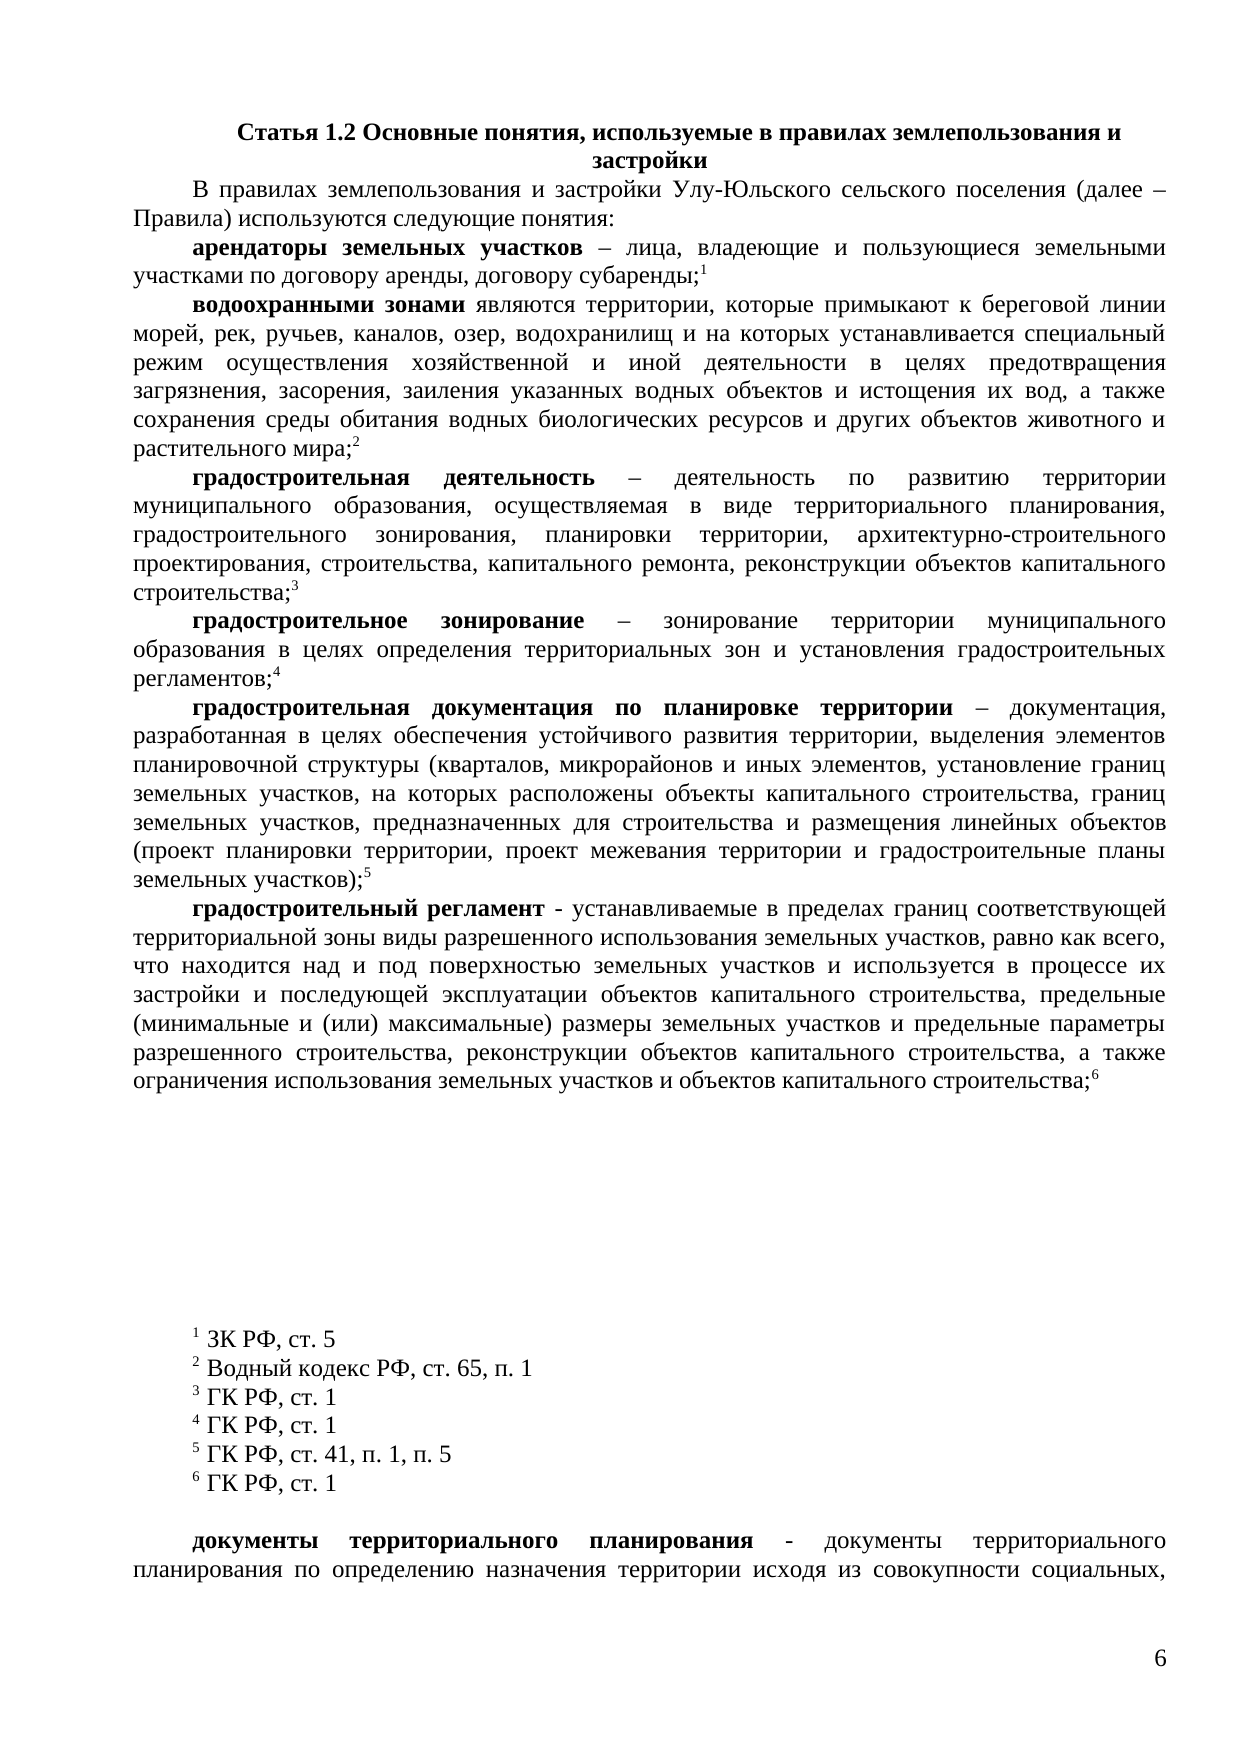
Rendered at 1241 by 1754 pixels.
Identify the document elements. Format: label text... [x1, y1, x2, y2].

text градостроительная деятельность – деятельность по развитию территории муниципального образования, осуществляемая в виде территориального планирования, градостроительного зонирования, планировки территории, архитектурно-строительного проектирования, строительства, капитального ремонта, реконструкции объектов капитального строительства;3 [133, 462, 1167, 606]
text арендаторы земельных участков – лица, владеющие и пользующиеся земельными участками по договору аренды, договору субаренды;1 [133, 232, 1167, 289]
text 5 ГК РФ, ст. 41, п. 1, п. 5 [133, 1439, 1167, 1468]
text 3 ГК РФ, ст. 1 [133, 1382, 1167, 1411]
text градостроительная документация по планировке территории – документация, разработанная в целях обеспечения устойчивого развития территории, выделения элементов планировочной структуры (кварталов, микрорайонов и иных элементов, установление границ земельных участков, на которых расположены объекты капитального строительства, границ земельных участков, предназначенных для строительства и размещения линейных объектов (проект планировки территории, проект межевания территории и градостроительные планы земельных участков);5 [133, 692, 1167, 893]
text 2 Водный кодекс РФ, ст. 65, п. 1 [133, 1353, 1167, 1382]
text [133, 1526, 1167, 1583]
text градостроительное зонирование – зонирование территории муниципального образования в целях определения территориальных зон и установления градостроительных регламентов;4 [133, 606, 1167, 692]
text 1 ЗК РФ, ст. 5 [133, 1324, 1167, 1353]
text 4 ГК РФ, ст. 1 [133, 1411, 1167, 1439]
text водоохранными зонами являются территории, которые примыкают к береговой линии морей, рек, ручьев, каналов, озер, водохранилищ и на которых устанавливается специальный режим осуществления хозяйственной и иной деятельности в целях предотвращения загрязнения, засорения, заиления указанных водных объектов и истощения их вод, а также сохранения среды обитания водных биологических ресурсов и других объектов животного и растительного мира;2 [133, 289, 1167, 462]
text Статья 1.2 Основные понятия, используемые в правилах землепользования и застройки [133, 117, 1167, 174]
text 6 ГК РФ, ст. 1 [133, 1468, 1167, 1497]
text градостроительный регламент - устанавливаемые в пределах границ соответствующей территориальной зоны виды разрешенного использования земельных участков, равно как всего, что находится над и под поверхностью земельных участков и используется в процессе их застройки и последующей эксплуатации объектов капитального строительства, предельные (минимальные и (или) максимальные) размеры земельных участков и предельные параметры разрешенного строительства, реконструкции объектов капитального строительства, а также ограничения использования земельных участков и объектов капитального строительства;6 [133, 893, 1167, 1094]
text В правилах землепользования и застройки Улу-Юльского сельского поселения (далее – Правила) используются следующие понятия: [133, 174, 1167, 232]
